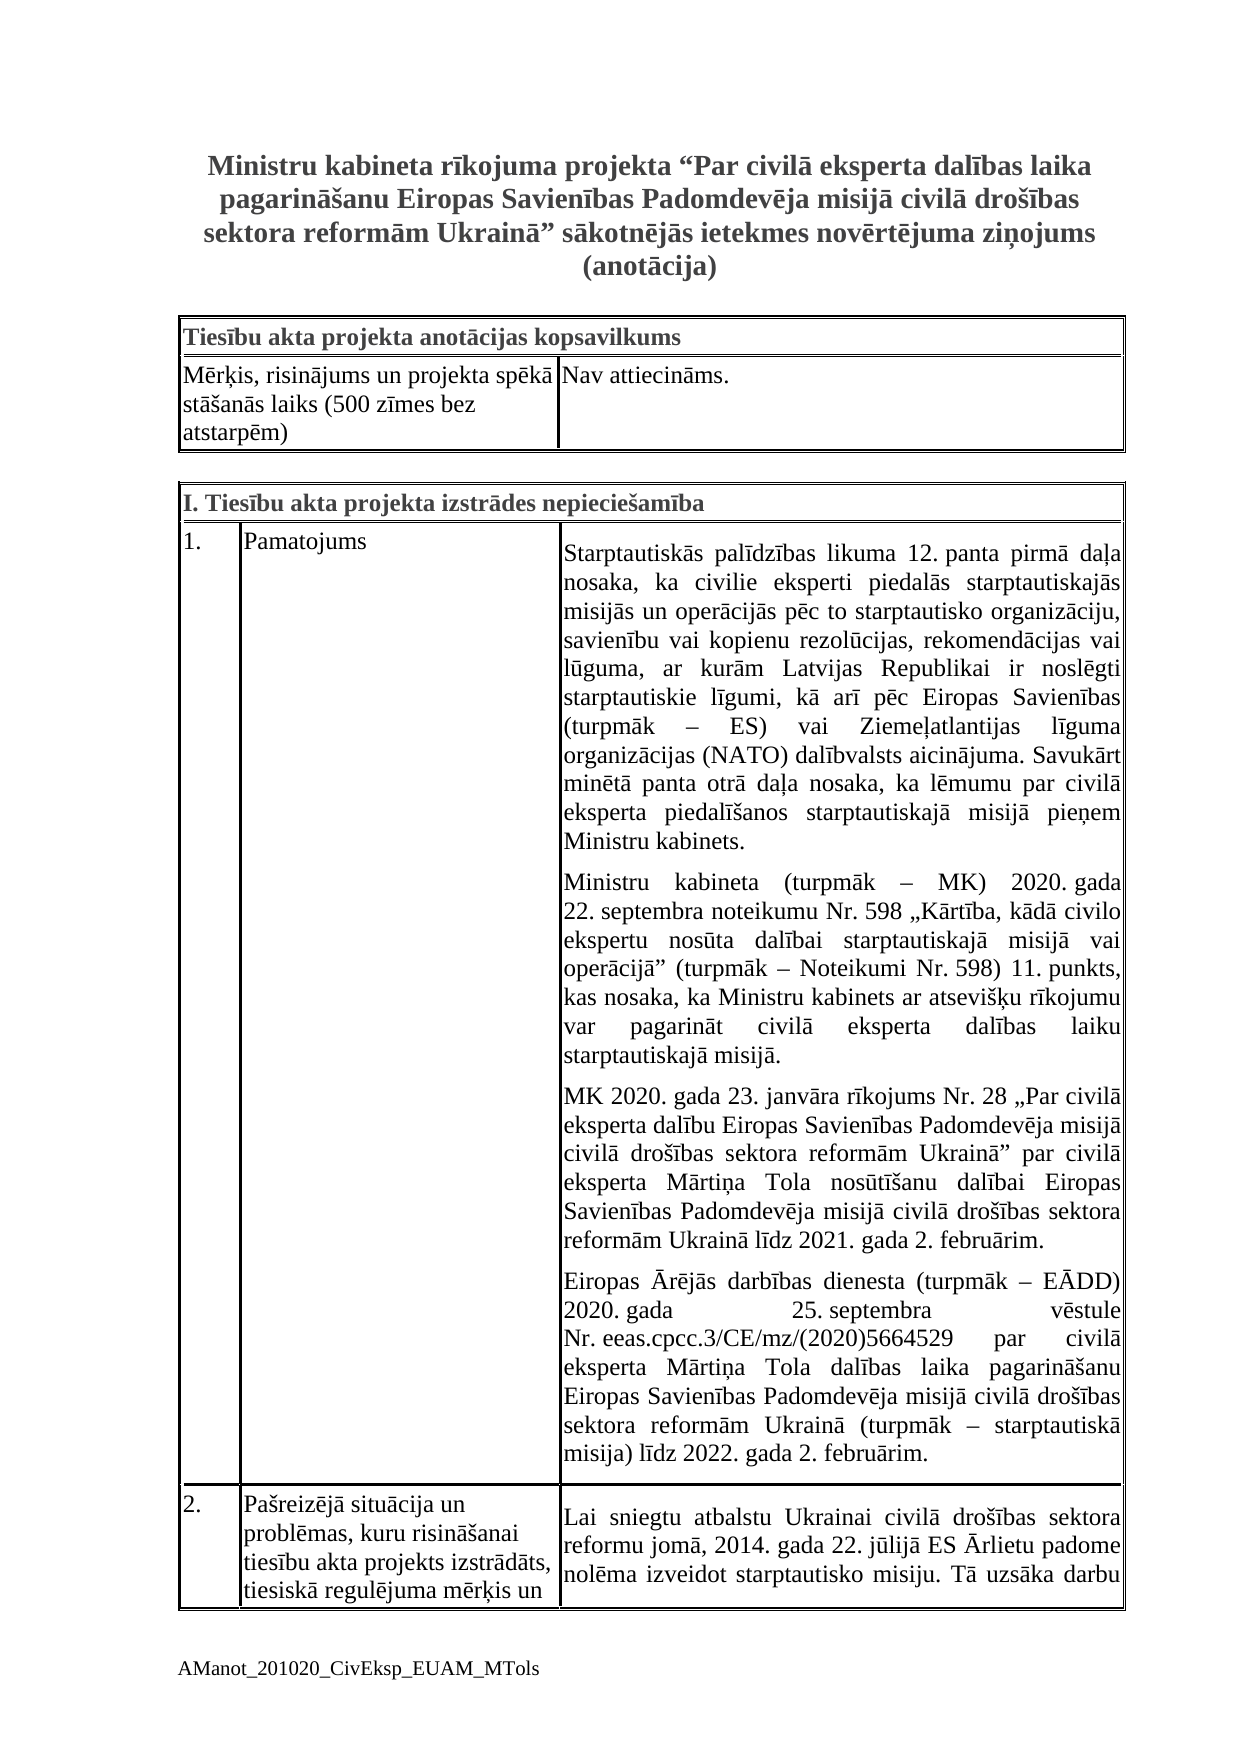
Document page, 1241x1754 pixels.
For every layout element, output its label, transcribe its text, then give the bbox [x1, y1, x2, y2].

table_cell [560, 1483, 1124, 1607]
table_cell Pamatojums [242, 523, 559, 1483]
table_header I. Tiesību akta projekta izstrādes nepieciešamība [181, 485, 1123, 519]
table_cell Mērķis, risinājums un projekta spēkā stāšanās laiks (500 zīmes bez atstarpēm) [180, 354, 558, 449]
text projekta “Par civilā eksperta dalības laika pagarināšanu Eiropas Savienības Padomdevēja misijā civilā drošības sektora reformām Ukrainā” sākotnējās ietekmes novērtējuma ziņojums (anotācija) [177, 148, 1122, 282]
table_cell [240, 1486, 560, 1607]
table_header Tiesību akta projekta anotācijas kopsavilkums [181, 319, 1123, 354]
table_cell Nav attiecināms. [558, 354, 1124, 449]
table_cell 2. [180, 1483, 240, 1607]
table_cell Starptautiskās palīdzības likuma 12. panta pirmā daļa nosaka, ka civilie eksperti piedalās starptautiskajās misijās un operācijās pēc to starptautisko organizāciju, savienību vai kopienu rezolūcijas, rekomendācijas vai lūguma, ar kurām Latvijas Republikai ir noslēgti starptautiskie līgumi, kā arī pēc Eiropas Savienības (turpmāk – ES) vai Ziemeļatlantijas līguma organizācijas (NATO) dalībvalsts aicinājuma. Savukārt minētā panta otrā daļa nosaka, ka lēmumu par civilā eksperta piedalīšanos starptautiskajā misijā pieņem Ministru kabinets. Ministru kabineta (turpmāk – MK) 2020. gada 22. septembra noteikumu Nr. 598 „Kārtība, kādā civilo ekspertu nosūta dalībai starptautiskajā misijā vai operācijā” (turpmāk – Noteikumi Nr. 598) 11. punkts, kas nosaka, ka Ministru kabinets ar atsevišķu rīkojumu var pagarināt civilā eksperta dalības laiku starptautiskajā misijā. MK 2020. gada 23. janvāra rīkojums Nr. 28 „Par civilā eksperta dalību Eiropas Savienības Padomdevēja misijā civilā drošības sektora reformām Ukrainā” par civilā eksperta Mārtiņa Tola nosūtīšanu dalībai Eiropas Savienības Padomdevēja misijā civilā drošības sektora reformām Ukrainā līdz 2021. gada 2. februārim. Eiropas Ārējās darbības dienesta (turpmāk – EĀDD) 2020. gada 25. septembra vēstule Nr. eeas.cpcc.3/CE/mz/(2020)5664529 par civilā eksperta Mārtiņa Tola dalības laika pagarināšanu Eiropas Savienības Padomdevēja misijā civilā drošības sektora reformām Ukrainā (turpmāk – starptautiskā misija) līdz 2022. gada 2. februārim. [562, 520, 1123, 1483]
table_cell 1. [181, 520, 239, 1483]
